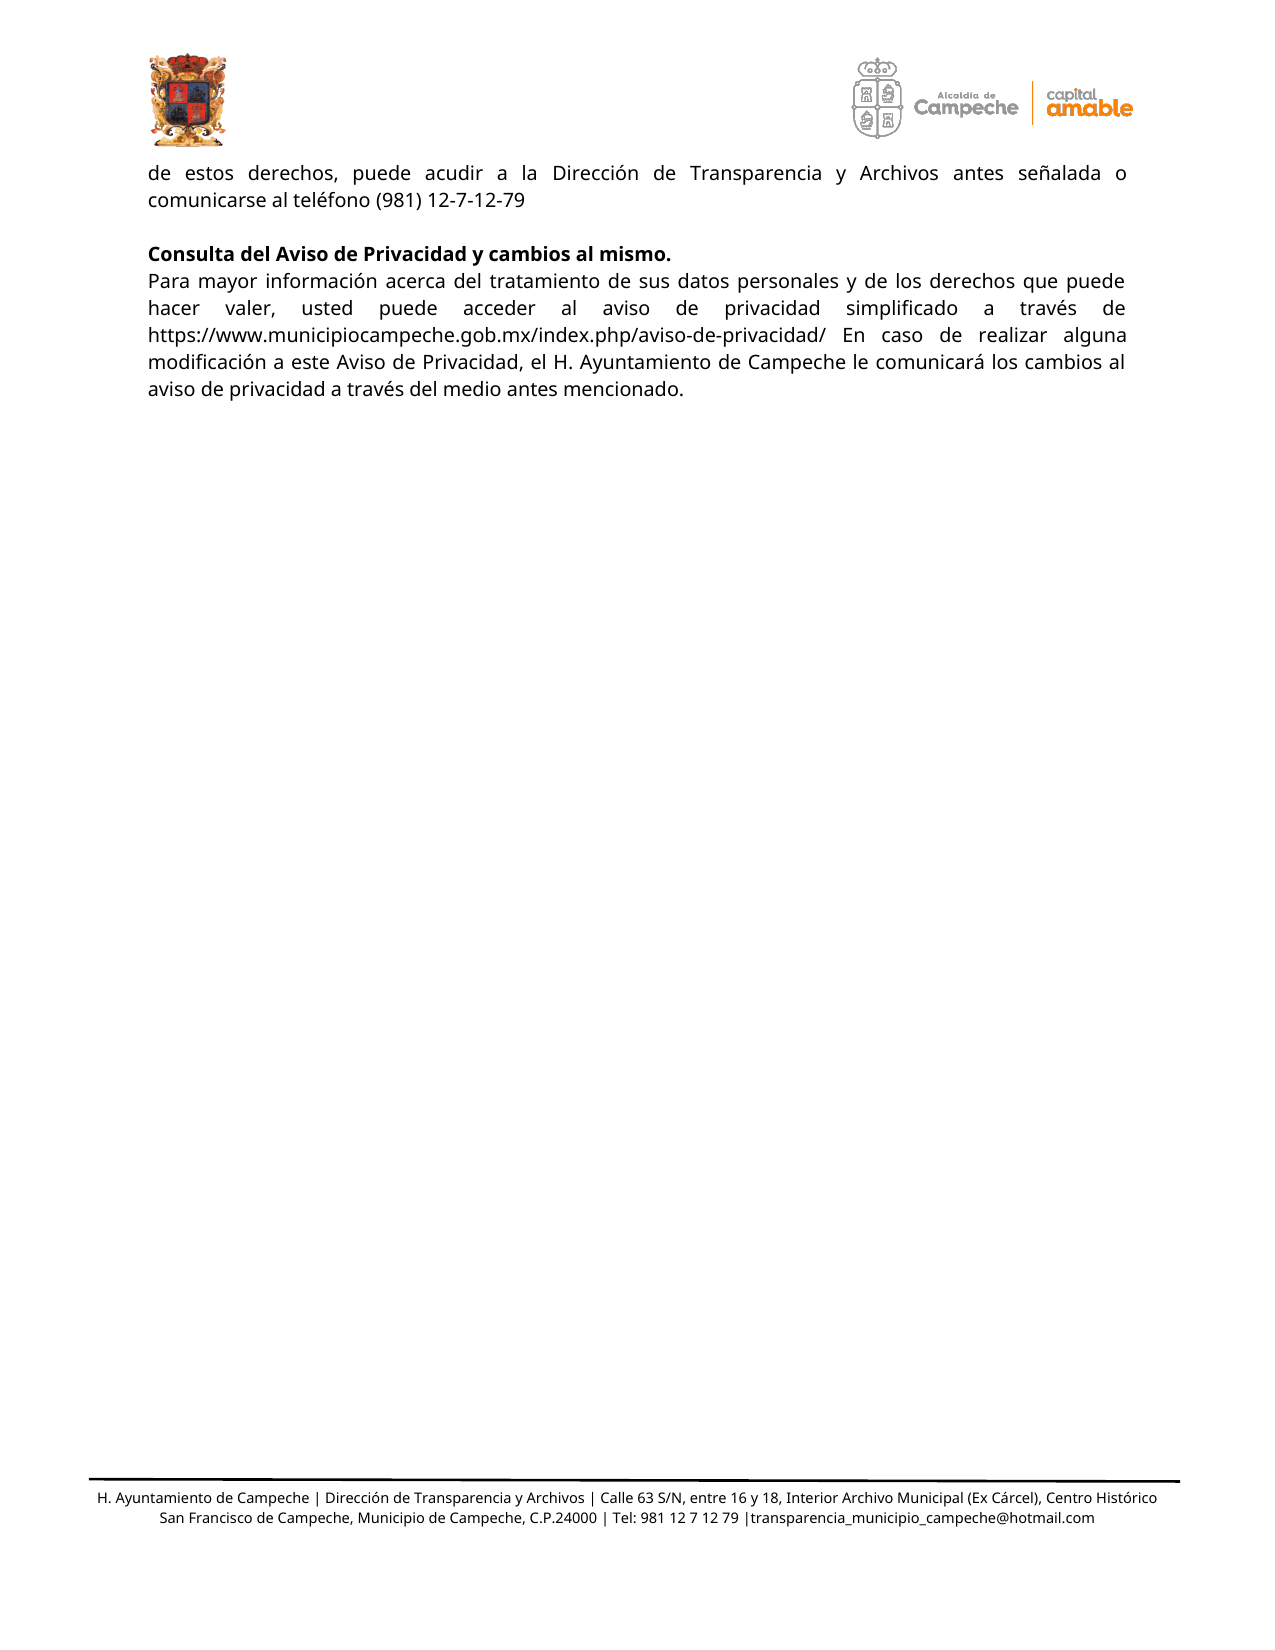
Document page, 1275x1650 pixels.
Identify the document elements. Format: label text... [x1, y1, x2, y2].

text Para mayor información acerca del tratamiento de sus datos personales y de los derechos que puede hacer valer, usted puede acceder al aviso de privacidad simplificado a través de https://www.municipiocampeche.gob.mx/index.php/aviso-de-privacidad/ En caso de realizar alguna modificación a este Aviso de Privacidad, el H. Ayuntamiento de Campeche le comunicará los cambios al aviso de privacidad a través del medio antes mencionado. [148, 267, 1127, 402]
picture [147, 53, 228, 148]
text Consulta del Aviso de Privacidad y cambios al mismo. [148, 240, 1127, 267]
picture [850, 53, 1136, 140]
